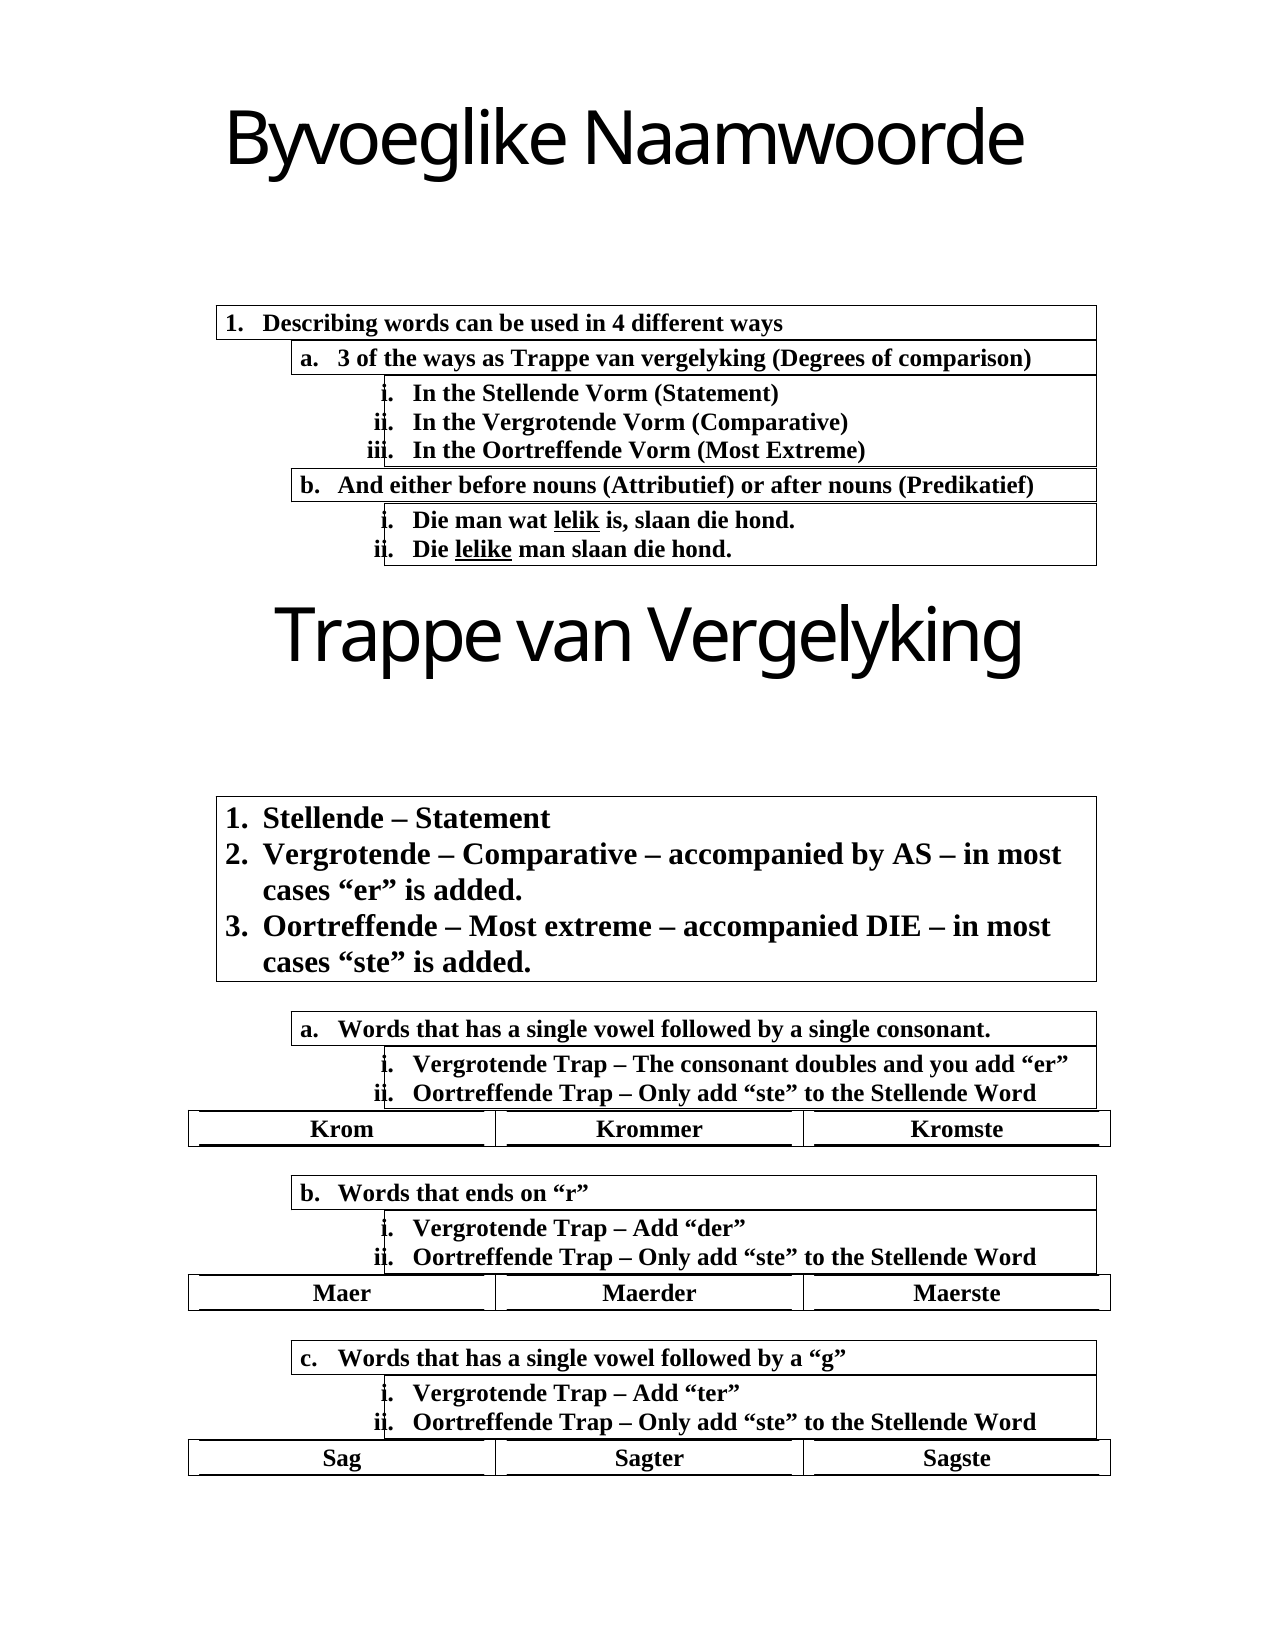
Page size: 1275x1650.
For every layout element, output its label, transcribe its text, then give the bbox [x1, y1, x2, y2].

table_header Maerder [496, 1275, 803, 1310]
list Words that has a single vowel followed by a single consonant. [292, 1012, 1096, 1045]
list Vergrotende – Comparative – accompanied by AS – in most cases “er” is added. [217, 832, 1096, 904]
list Die lelike man slaan die hond. [385, 531, 1096, 565]
list Vergrotende Trap – Add “ter” [385, 1376, 1096, 1404]
list Stellende – Statement [217, 797, 1096, 832]
table_header Krommer [496, 1111, 803, 1146]
list Vergrotende Trap – The consonant doubles and you add “er” [385, 1047, 1096, 1074]
table_header Maer [189, 1275, 495, 1310]
list Describing words can be used in 4 different ways [217, 306, 1096, 339]
list In the Stellende Vorm (Statement) [385, 376, 1096, 404]
list In the Vergrotende Vorm (Comparative) [385, 404, 1096, 432]
table_header Sag [189, 1440, 495, 1475]
list Oortreffende – Most extreme – accompanied DIE – in most cases “ste” is added. [217, 904, 1096, 981]
list Oortreffende Trap – Only add “ste” to the Stellende Word [385, 1074, 1096, 1108]
list In the Oortreffende Vorm (Most Extreme) [385, 432, 1096, 466]
table_header Sagter [496, 1440, 803, 1475]
list And either before nouns (Attributief) or after nouns (Predikatief) [292, 469, 1096, 501]
list Words that ends on “r” [292, 1176, 1096, 1209]
table_header Krom [189, 1111, 495, 1146]
list Words that has a single vowel followed by a “g” [292, 1341, 1096, 1374]
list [385, 1404, 1096, 1438]
table_header Maerste [804, 1275, 1110, 1310]
list 3 of the ways as Trappe van vergelyking (Degrees of comparison) [292, 341, 1096, 374]
list Die man wat lelik is, slaan die hond. [385, 504, 1096, 531]
table_header Sagste [804, 1440, 1110, 1475]
list Vergrotende Trap – Add “der” [385, 1211, 1096, 1239]
list Oortreffende Trap – Only add “ste” to the Stellende Word [385, 1239, 1096, 1273]
table_header Kromste [804, 1111, 1110, 1146]
